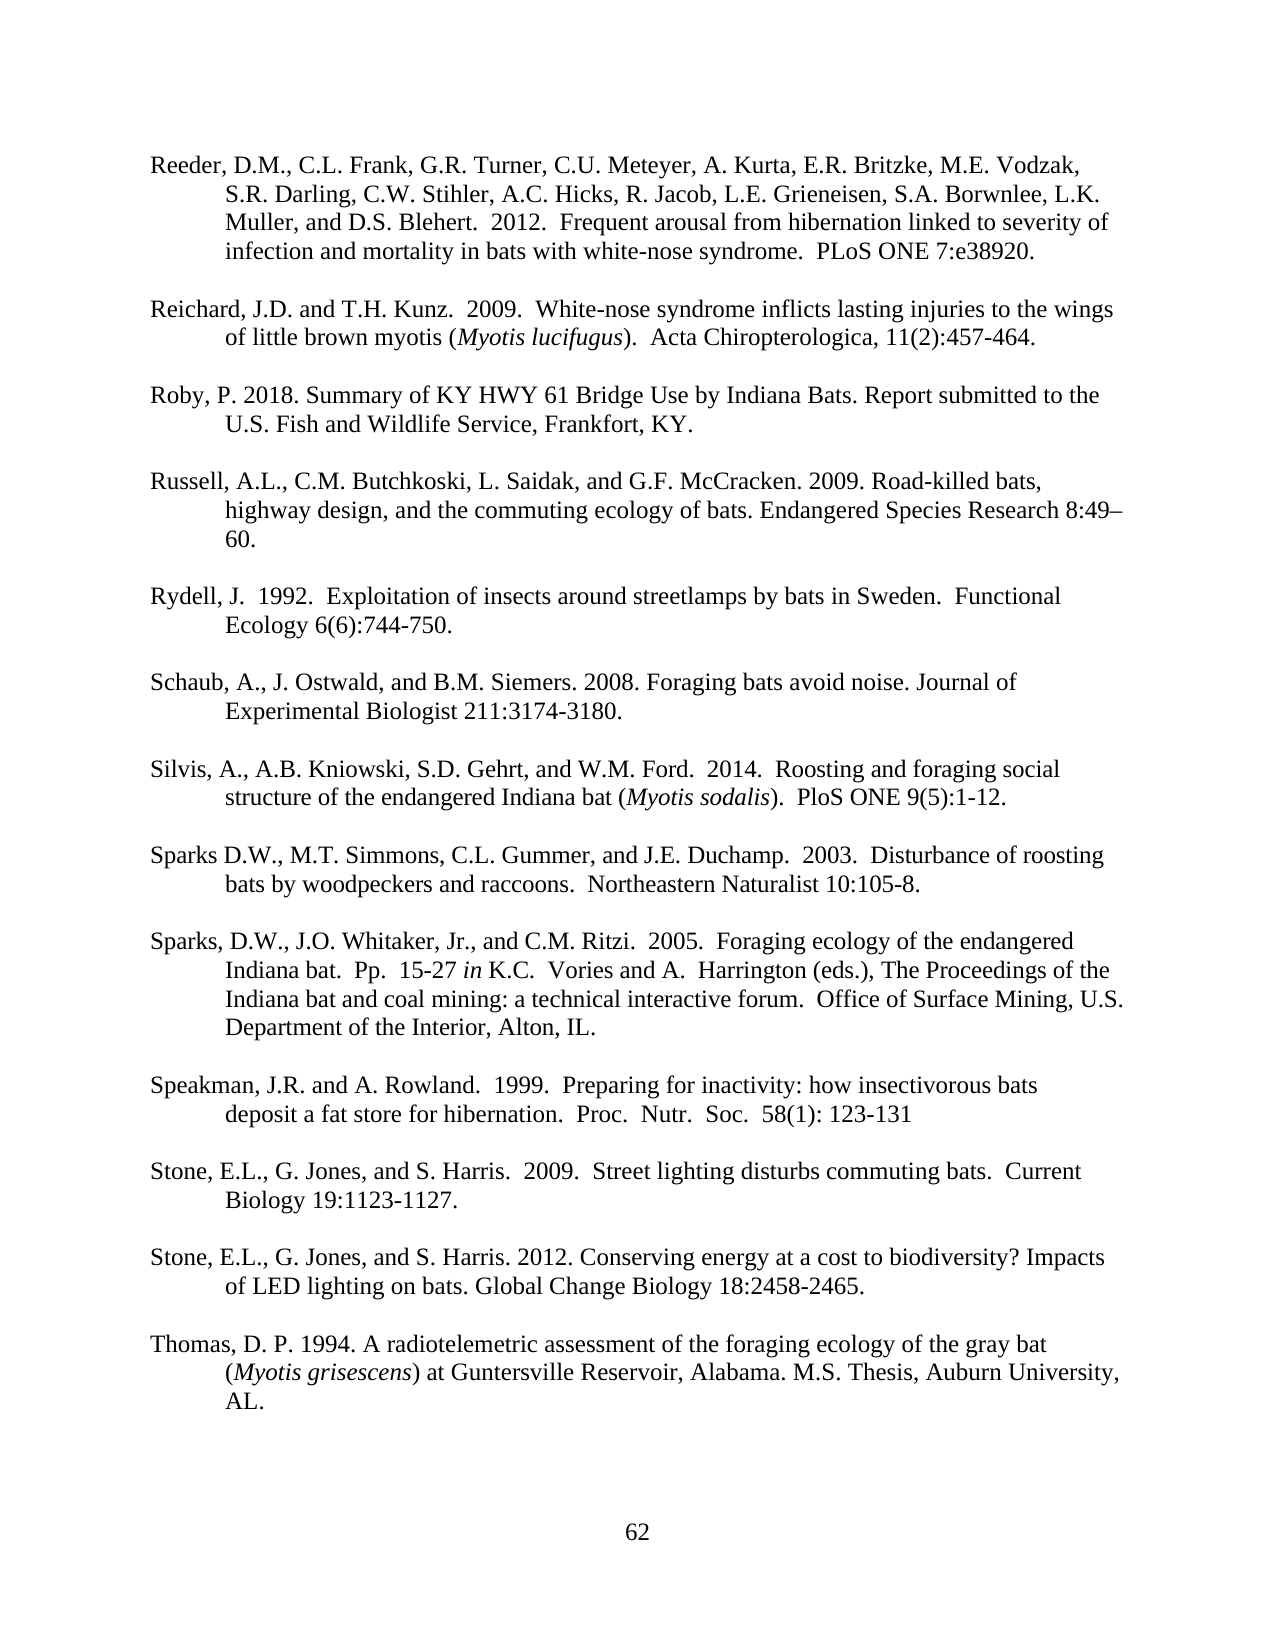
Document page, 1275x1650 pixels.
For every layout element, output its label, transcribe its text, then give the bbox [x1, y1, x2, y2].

text Sparks, D.W., J.O. Whitaker, Jr., and C.M. Ritzi. 2005. Foraging ecology of the endangered Indiana bat. Pp. 15-27 in K.C. Vories and A. Harrington (eds.), The Proceedings of the Indiana bat and coal mining: a technical interactive forum. Office of Surface Mining, U.S. Department of the Interior, Alton, IL. [150, 926, 1125, 1041]
text Stone, E.L., G. Jones, and S. Harris. 2009. Street lighting disturbs commuting bats. Current Biology 19:1123-1127. [150, 1156, 1125, 1214]
text Stone, E.L., G. Jones, and S. Harris. 2012. Conserving energy at a cost to biodiversity? Impacts of LED lighting on bats. Global Change Biology 18:2458-2465. [150, 1242, 1125, 1300]
text Reichard, J.D. and T.H. Kunz. 2009. White-nose syndrome inflicts lasting injuries to the wings of little brown myotis (Myotis lucifugus). Acta Chiropterologica, 11(2):457-464. [150, 294, 1125, 351]
text Thomas, D. P. 1994. A radiotelemetric assessment of the foraging ecology of the gray bat (Myotis grisescens) at Guntersville Reservoir, Alabama. M.S. Thesis, Auburn University, AL. [150, 1329, 1125, 1415]
text Speakman, J.R. and A. Rowland. 1999. Preparing for inactivity: how insectivorous bats deposit a fat store for hibernation. Proc. Nutr. Soc. 58(1): 123-131 [150, 1070, 1070, 1127]
text Schaub, A., J. Ostwald, and B.M. Siemers. 2008. Foraging bats avoid noise. Journal of Experimental Biologist 211:3174-3180. [150, 667, 1125, 725]
text Russell, A.L., C.M. Butchkoski, L. Saidak, and G.F. McCracken. 2009. Road-killed bats, highway design, and the commuting ecology of bats. Endangered Species Research 8:49–60. [150, 466, 1125, 552]
text Roby, P. 2018. Summary of KY HWY 61 Bridge Use by Indiana Bats. Report submitted to the U.S. Fish and Wildlife Service, Frankfort, KY. [150, 380, 1125, 437]
text Silvis, A., A.B. Kniowski, S.D. Gehrt, and W.M. Ford. 2014. Roosting and foraging social structure of the endangered Indiana bat (Myotis sodalis). PloS ONE 9(5):1-12. [150, 754, 1125, 811]
text Sparks D.W., M.T. Simmons, C.L. Gummer, and J.E. Duchamp. 2003. Disturbance of roosting bats by woodpeckers and raccoons. Northeastern Naturalist 10:105-8. [150, 840, 1125, 897]
text Reeder, D.M., C.L. Frank, G.R. Turner, C.U. Meteyer, A. Kurta, E.R. Britzke, M.E. Vodzak, S.R. Darling, C.W. Stihler, A.C. Hicks, R. Jacob, L.E. Grieneisen, S.A. Borwnlee, L.K. Muller, and D.S. Blehert. 2012. Frequent arousal from hibernation linked to severity of infection and mortality in bats with white-nose syndrome. PLoS ONE 7:e38920. [150, 150, 1125, 265]
text Rydell, J. 1992. Exploitation of insects around streetlamps by bats in Sweden. Functional Ecology 6(6):744-750. [150, 581, 1125, 639]
